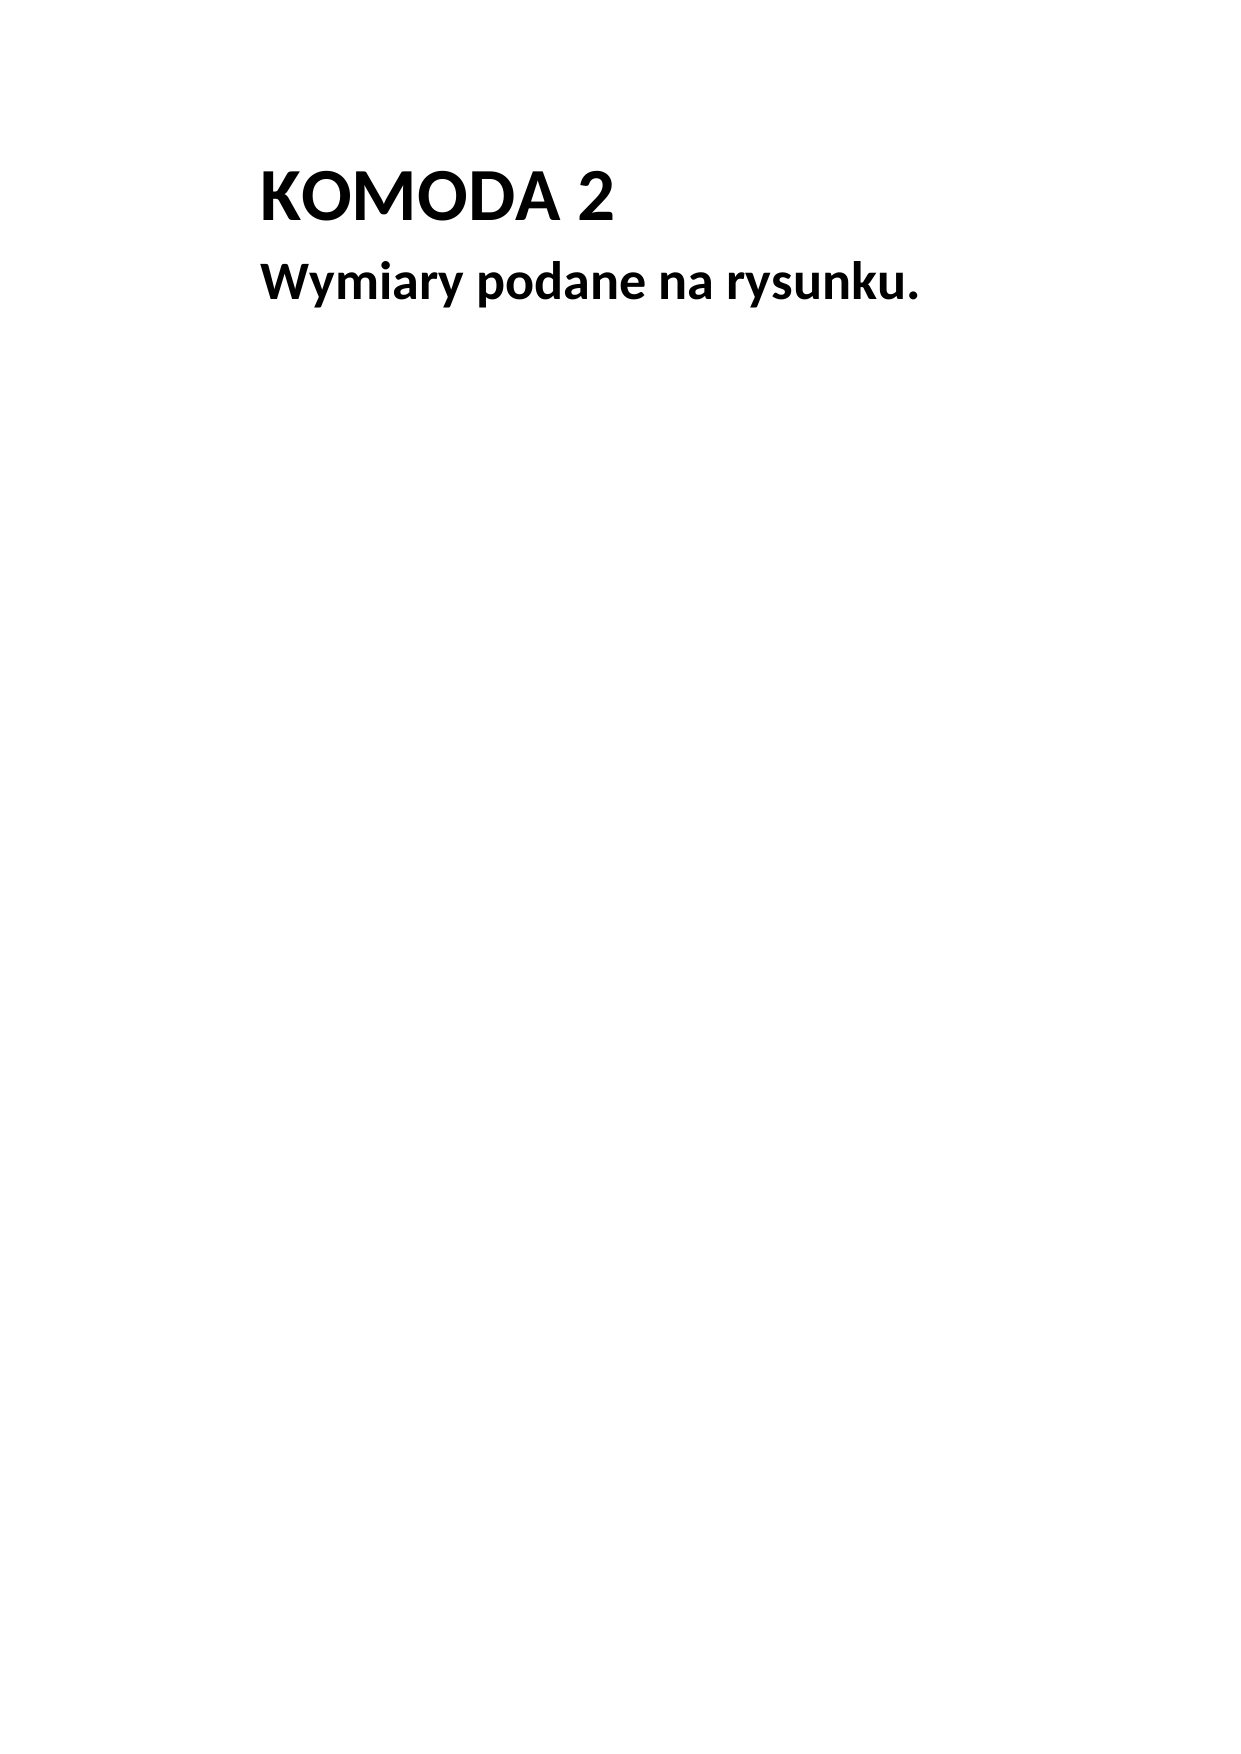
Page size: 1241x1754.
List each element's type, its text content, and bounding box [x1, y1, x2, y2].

list KOMODA 2 [260, 148, 1093, 239]
list Wymiary podane na rysunku. [260, 246, 1093, 313]
